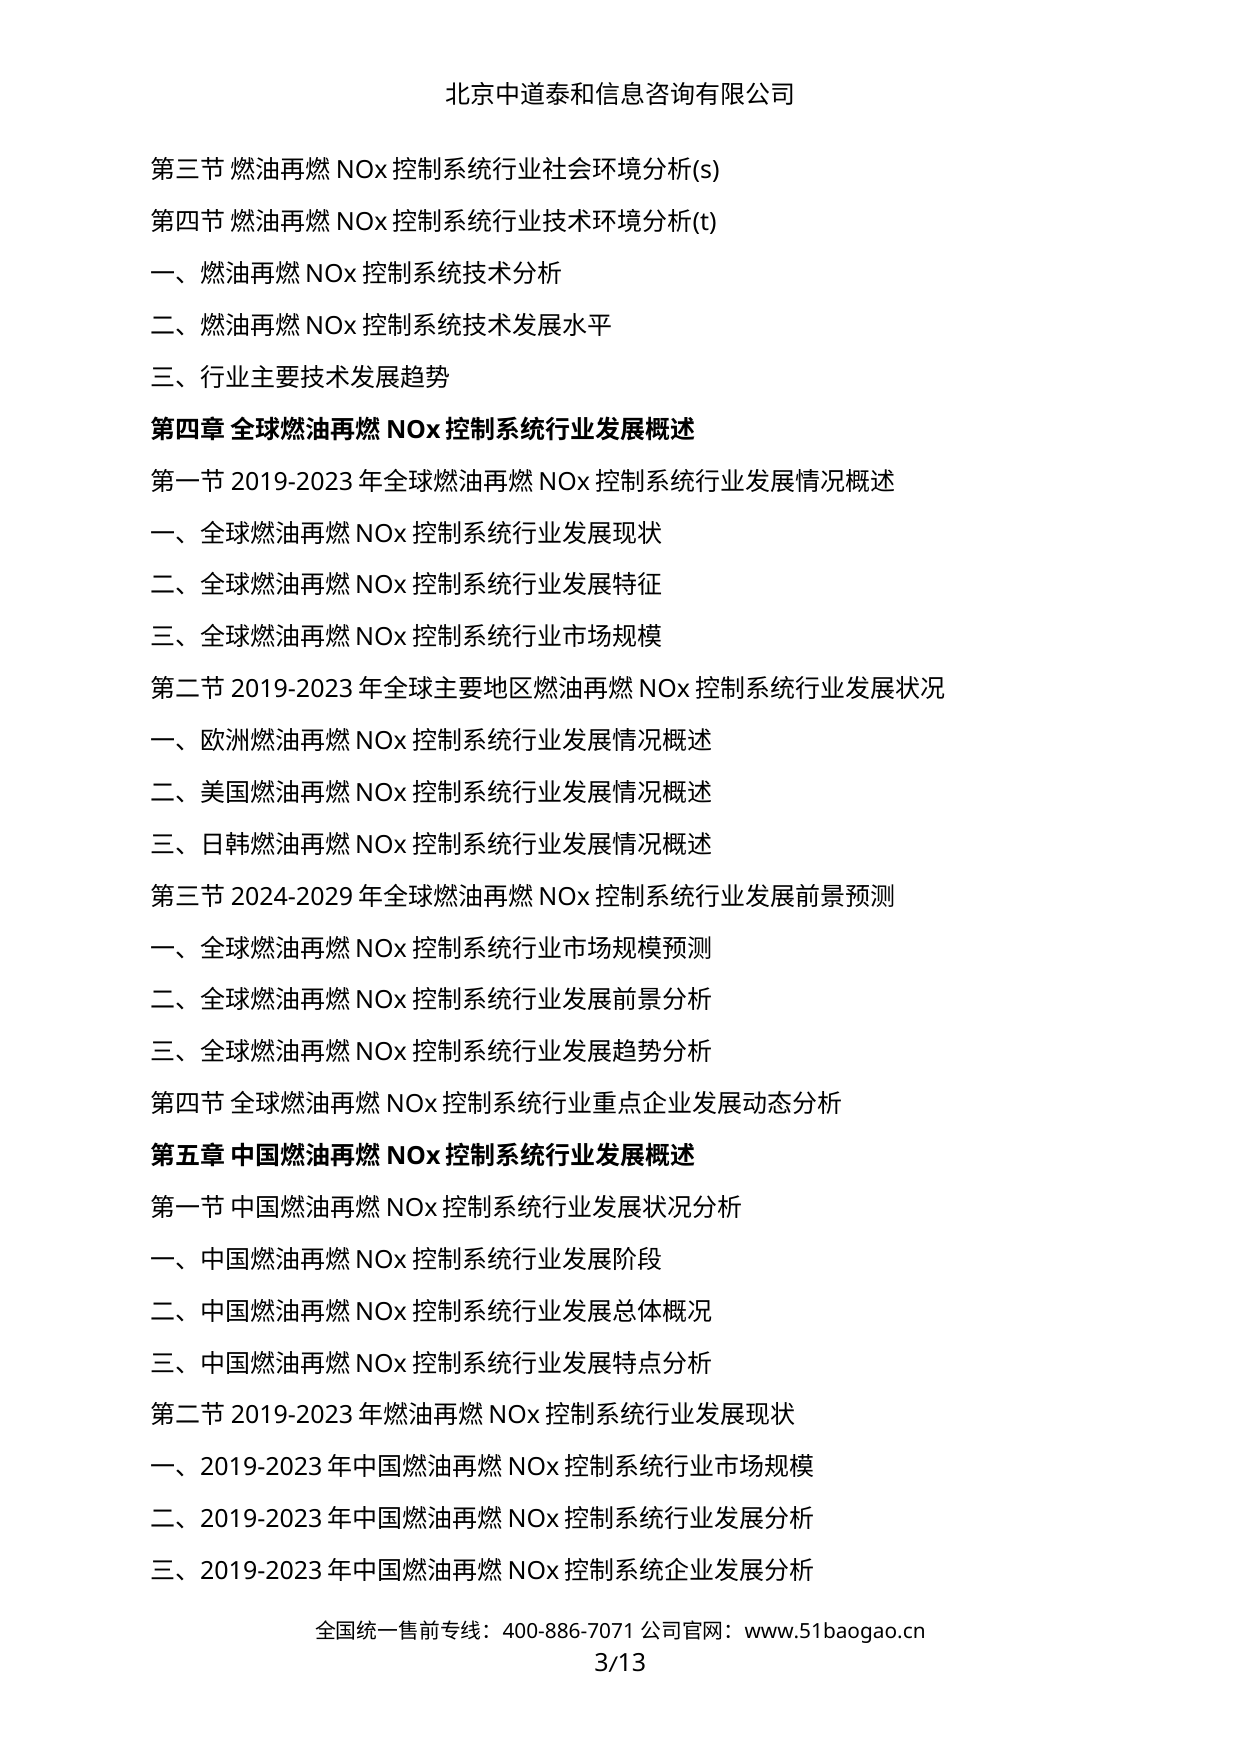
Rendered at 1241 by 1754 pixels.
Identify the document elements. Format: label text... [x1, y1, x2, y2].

text 二、燃油再燃NOx控制系统技术发展水平 [150, 306, 1090, 342]
text 一、全球燃油再燃NOx控制系统行业发展现状 [150, 513, 1090, 549]
text 二、全球燃油再燃NOx控制系统行业发展前景分析 [150, 980, 1090, 1016]
text 第三节 2024-2029年全球燃油再燃NOx控制系统行业发展前景预测 [150, 876, 1090, 912]
text 一、全球燃油再燃NOx控制系统行业市场规模预测 [150, 928, 1090, 964]
text 三、行业主要技术发展趋势 [150, 357, 1090, 394]
text 一、燃油再燃NOx控制系统技术分析 [150, 254, 1090, 290]
text 第五章 中国燃油再燃NOx控制系统行业发展概述 [150, 1136, 1090, 1172]
text 第二节 2019-2023年燃油再燃NOx控制系统行业发展现状 [150, 1395, 1090, 1431]
text 二、全球燃油再燃NOx控制系统行业发展特征 [150, 565, 1090, 601]
text 第一节 中国燃油再燃NOx控制系统行业发展状况分析 [150, 1187, 1090, 1224]
text 一、欧洲燃油再燃NOx控制系统行业发展情况概述 [150, 721, 1090, 757]
text 三、全球燃油再燃NOx控制系统行业发展趋势分析 [150, 1032, 1090, 1068]
text 三、日韩燃油再燃NOx控制系统行业发展情况概述 [150, 824, 1090, 861]
text 二、美国燃油再燃NOx控制系统行业发展情况概述 [150, 772, 1090, 809]
text 三、全球燃油再燃NOx控制系统行业市场规模 [150, 617, 1090, 653]
text 第四节 全球燃油再燃NOx控制系统行业重点企业发展动态分析 [150, 1084, 1090, 1120]
text 一、2019-2023年中国燃油再燃NOx控制系统行业市场规模 [150, 1447, 1090, 1483]
text 第四节 燃油再燃NOx控制系统行业技术环境分析(t) [150, 202, 1090, 238]
text 二、2019-2023年中国燃油再燃NOx控制系统行业发展分析 [150, 1499, 1090, 1535]
text 第三节 燃油再燃NOx控制系统行业社会环境分析(s) [150, 150, 1090, 186]
text 第四章 全球燃油再燃NOx控制系统行业发展概述 [150, 409, 1090, 446]
text 三、2019-2023年中国燃油再燃NOx控制系统企业发展分析 [150, 1551, 1090, 1587]
text 二、中国燃油再燃NOx控制系统行业发展总体概况 [150, 1291, 1090, 1327]
text 三、中国燃油再燃NOx控制系统行业发展特点分析 [150, 1343, 1090, 1379]
text 第二节 2019-2023年全球主要地区燃油再燃NOx控制系统行业发展状况 [150, 669, 1090, 705]
text 一、中国燃油再燃NOx控制系统行业发展阶段 [150, 1239, 1090, 1276]
text 第一节 2019-2023年全球燃油再燃NOx控制系统行业发展情况概述 [150, 461, 1090, 497]
